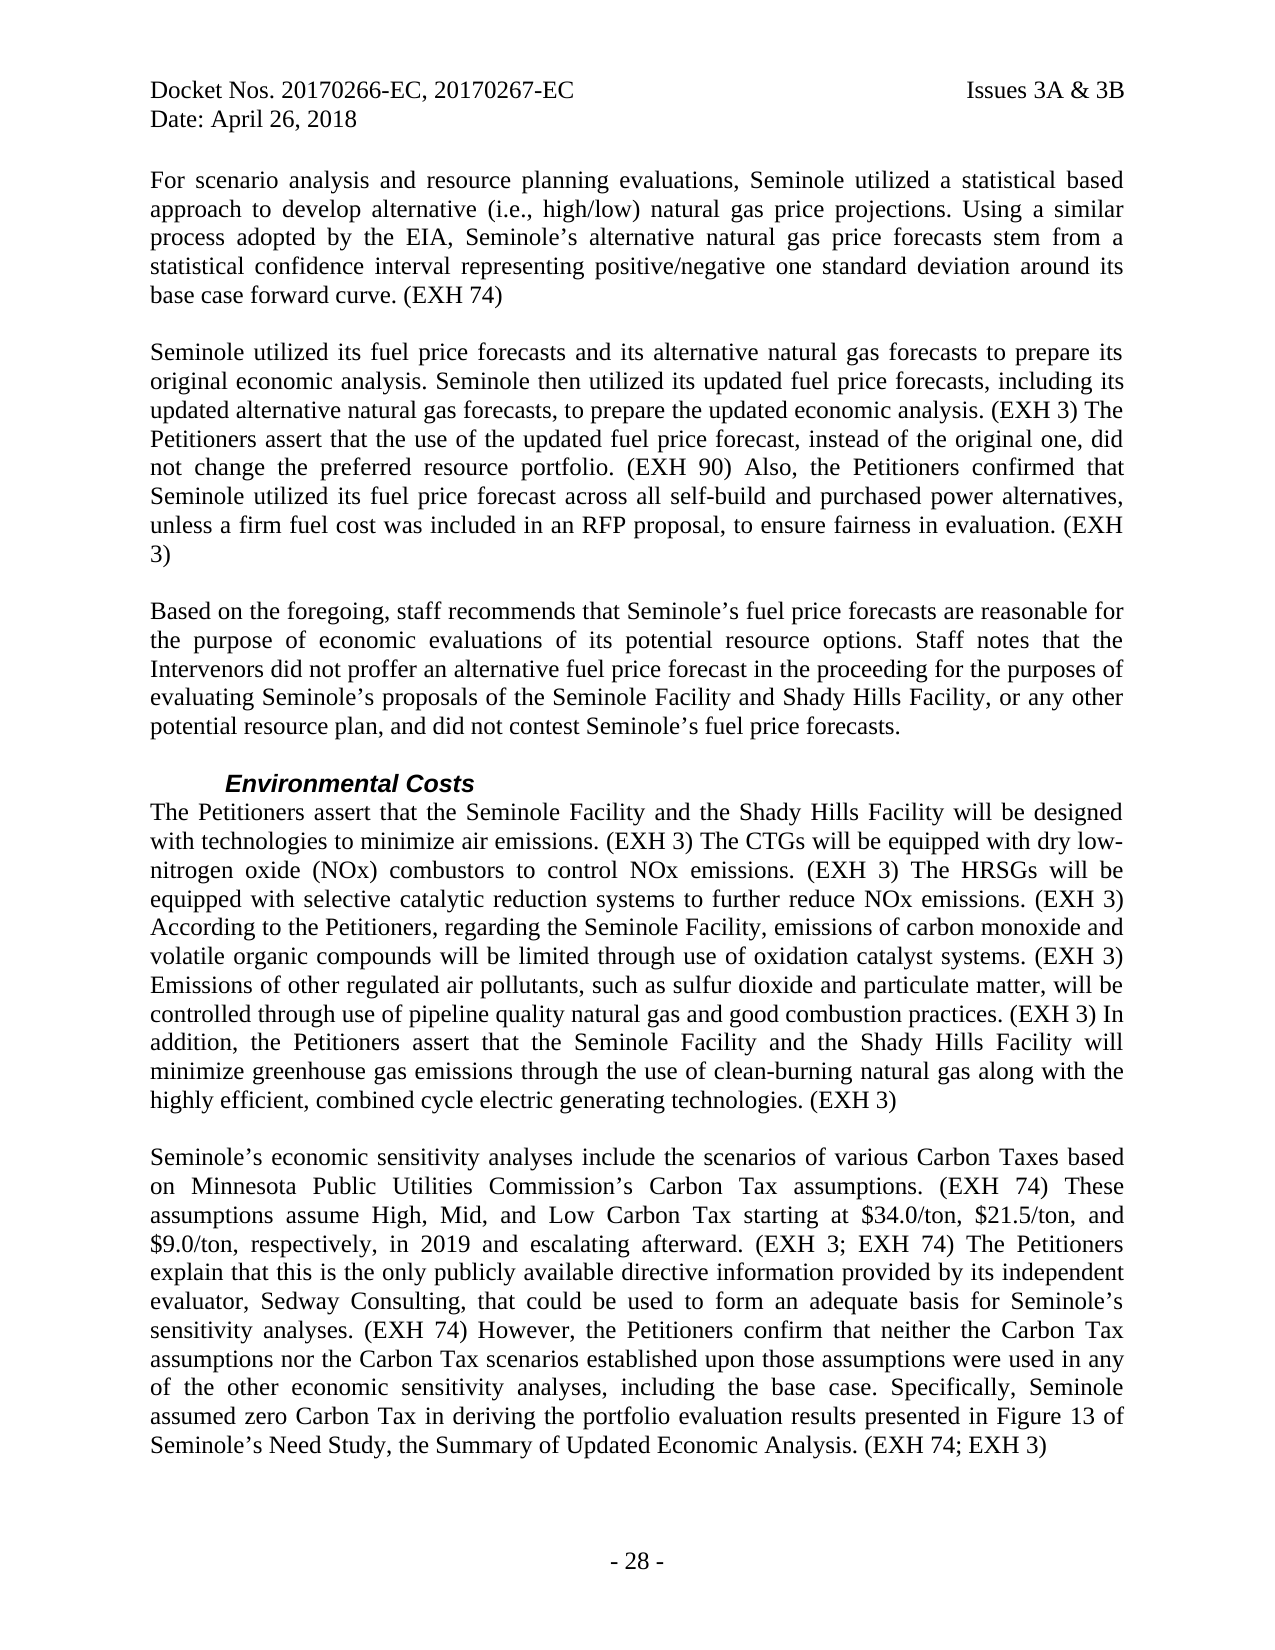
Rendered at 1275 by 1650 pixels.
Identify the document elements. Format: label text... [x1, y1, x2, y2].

subtitle The Petitioners assert that the Seminole Facility and the Shady Hills Facility will be designed with technologies to minimize air emissions. (EXH 3) The CTGs will be equipped with dry low-nitrogen oxide (NOx) combustors to control NOx emissions. (EXH 3) The HRSGs will be equipped with selective catalytic reduction systems to further reduce NOx emissions. (EXH 3) According to the Petitioners, regarding the Seminole Facility, emissions of carbon monoxide and volatile organic compounds will be limited through use of oxidation catalyst systems. (EXH 3) Emissions of other regulated air pollutants, such as sulfur dioxide and particulate matter, will be controlled through use of pipeline quality natural gas and good combustion practices. (EXH 3) In addition, the Petitioners assert that the Seminole Facility and the Shady Hills Facility will minimize greenhouse gas emissions through the use of clean-burning natural gas along with the highly efficient, combined cycle electric generating technologies. (EXH 3) [150, 797, 1125, 1114]
text Seminole utilized its fuel price forecasts and its alternative natural gas forecasts to prepare its original economic analysis. Seminole then utilized its updated fuel price forecasts, including its updated alternative natural gas forecasts, to prepare the updated economic analysis. (EXH 3) The Petitioners assert that the use of the updated fuel price forecast, instead of the original one, did not change the preferred resource portfolio. (EXH 90) Also, the Petitioners confirmed that Seminole utilized its fuel price forecast across all self-build and purchased power alternatives, unless a firm fuel cost was included in an RFP proposal, to ensure fairness in evaluation. (EXH 3) [150, 337, 1125, 567]
subtitle Environmental Costs [225, 769, 1125, 797]
text Based on the foregoing, staff recommends that Seminole’s fuel price forecasts are reasonable for the purpose of economic evaluations of its potential resource options. Staff notes that the Intervenors did not proffer an alternative fuel price forecast in the proceeding for the purposes of evaluating Seminole’s proposals of the Seminole Facility and Shady Hills Facility, or any other potential resource plan, and did not contest Seminole’s fuel price forecasts. [150, 596, 1125, 740]
text Seminole’s economic sensitivity analyses include the scenarios of various Carbon Taxes based on Minnesota Public Utilities Commission’s Carbon Tax assumptions. (EXH 74) These assumptions assume High, Mid, and Low Carbon Tax starting at $34.0/ton, $21.5/ton, and $9.0/ton, respectively, in 2019 and escalating afterward. (EXH 3; EXH 74) The Petitioners explain that this is the only publicly available directive information provided by its independent evaluator, Sedway Consulting, that could be used to form an adequate basis for Seminole’s sensitivity analyses. (EXH 74) However, the Petitioners confirm that neither the Carbon Tax assumptions nor the Carbon Tax scenarios established upon those assumptions were used in any of the other economic sensitivity analyses, including the base case. Specifically, Seminole assumed zero Carbon Tax in deriving the portfolio evaluation results presented in Figure 13 of Seminole’s Need Study, the Summary of Updated Economic Analysis. (EXH 74; EXH 3) [150, 1142, 1125, 1459]
text For scenario analysis and resource planning evaluations, Seminole utilized a statistical based approach to develop alternative (i.e., high/low) natural gas price projections. Using a similar process adopted by the EIA, Seminole’s alternative natural gas price forecasts stem from a statistical confidence interval representing positive/negative one standard deviation around its base case forward curve. (EXH 74) [150, 165, 1125, 309]
